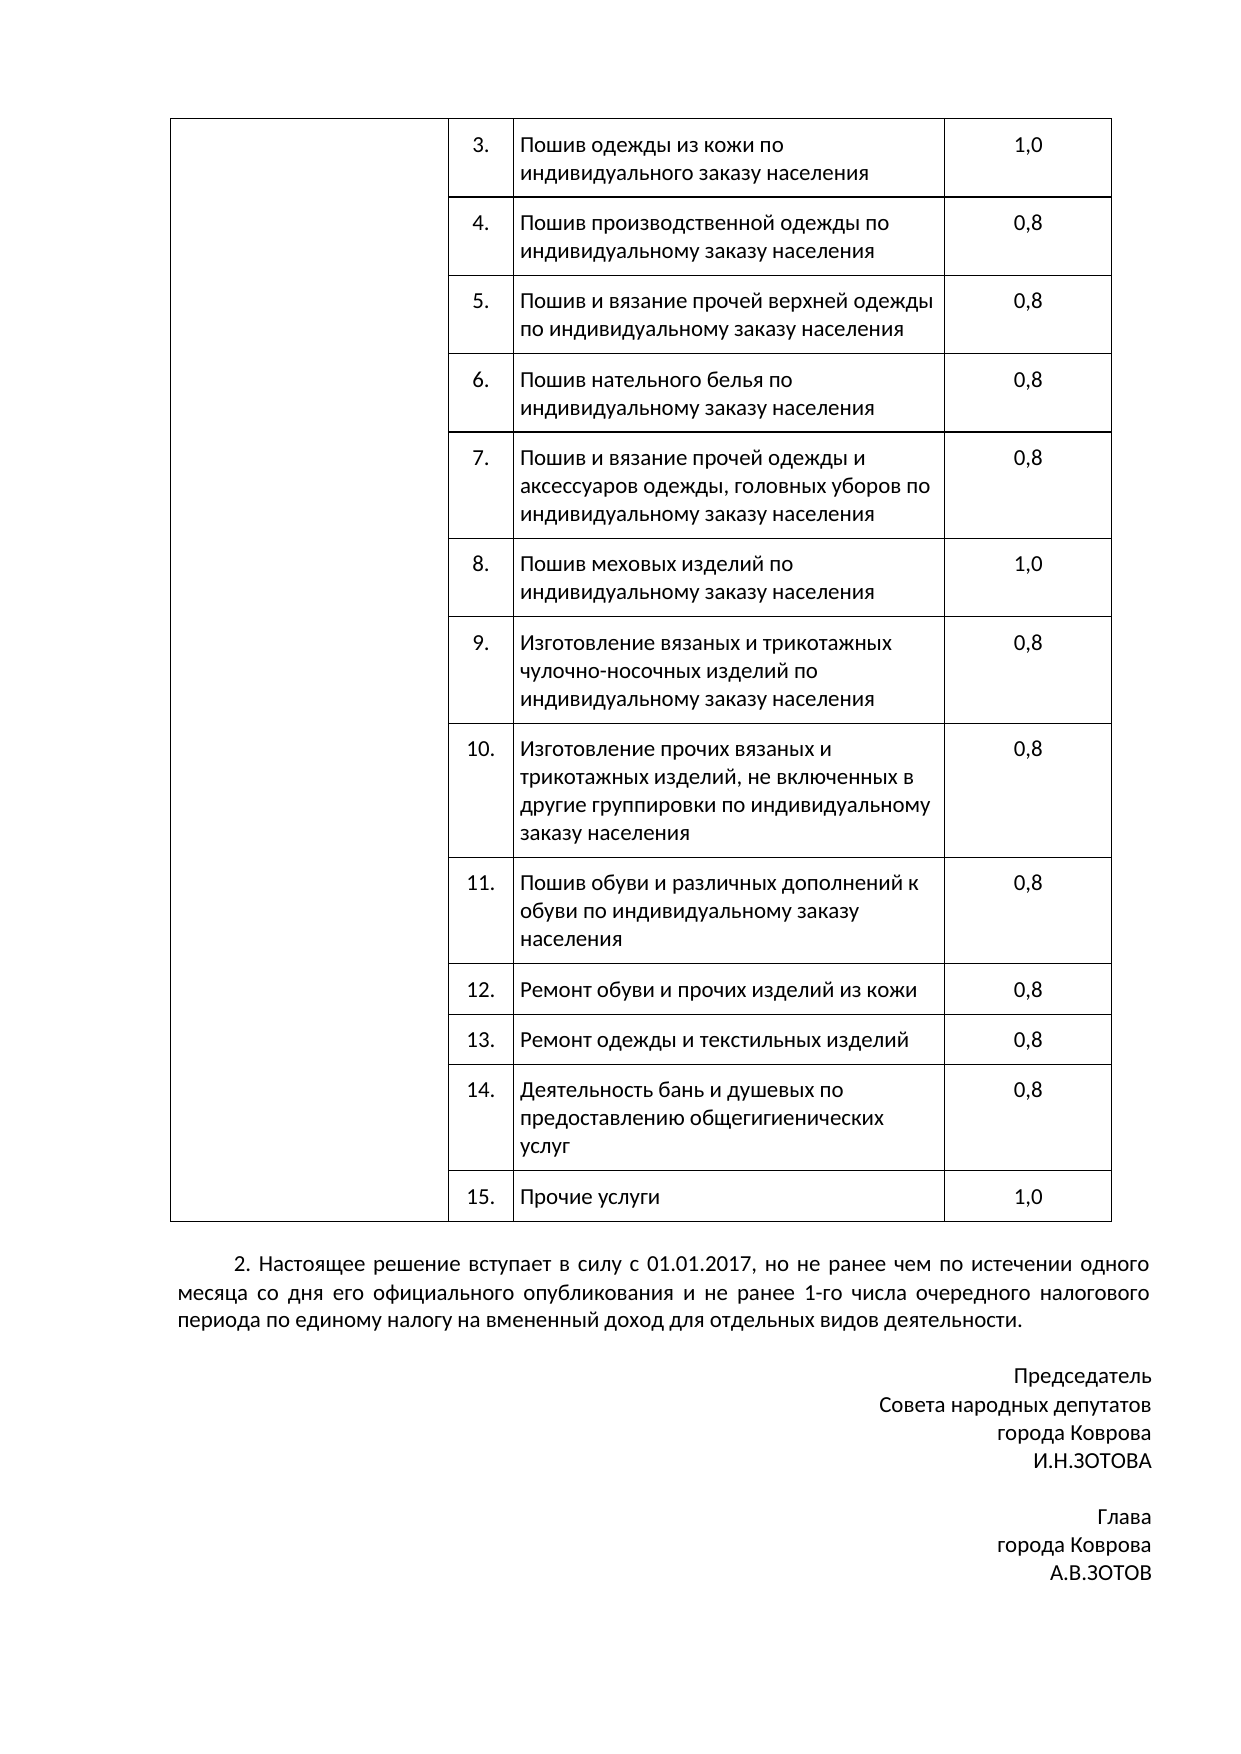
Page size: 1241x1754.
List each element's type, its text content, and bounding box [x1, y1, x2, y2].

table_cell Деятельность бань и душевых по предоставлению общегигиенических услуг [514, 1065, 944, 1170]
table_cell 5. [449, 276, 513, 353]
table_cell Изготовление вязаных и трикотажных чулочно-носочных изделий по индивидуальному заказу населения [514, 617, 944, 722]
table_cell 15. [449, 1171, 513, 1221]
table_cell Пошив обуви и различных дополнений к обуви по индивидуальному заказу населения [514, 858, 944, 963]
table_cell 0,8 [945, 617, 1111, 722]
table_cell 0,8 [945, 276, 1111, 353]
text Совета народных депутатов [177, 1390, 1152, 1418]
table_cell Прочие услуги [514, 1171, 944, 1221]
table_cell 0,8 [945, 433, 1111, 538]
table_cell 3. [449, 119, 513, 196]
text 2. Настоящее решение вступает в силу с 01.01.2017, но не ранее чем по истечении одного месяца со дня его официального опубликования и не ранее 1-го числа очередного налогового периода по единому налогу на вмененный доход для отдельных видов деятельности. [177, 1249, 1152, 1334]
table_cell Пошив и вязание прочей одежды и аксессуаров одежды, головных уборов по индивидуальному заказу населения [514, 433, 944, 538]
text И.Н.ЗОТОВА [177, 1446, 1152, 1474]
text города Коврова [177, 1418, 1152, 1446]
table_cell 4. [449, 198, 513, 275]
table_cell 0,8 [945, 858, 1111, 963]
text Председатель [177, 1362, 1152, 1390]
table_cell Ремонт одежды и текстильных изделий [514, 1015, 944, 1064]
text Глава [177, 1502, 1152, 1530]
table_cell Пошив и вязание прочей верхней одежды по индивидуальному заказу населения [514, 276, 944, 353]
table_cell Изготовление прочих вязаных и трикотажных изделий, не включенных в другие группировки по индивидуальному заказу населения [514, 724, 944, 857]
table_cell 12. [449, 964, 513, 1013]
table_cell 0,8 [945, 964, 1111, 1013]
table_cell 14. [449, 1065, 513, 1170]
table_cell 10. [449, 724, 513, 857]
table_cell [171, 119, 448, 1221]
table_cell Пошив меховых изделий по индивидуальному заказу населения [514, 539, 944, 616]
table_cell 0,8 [945, 198, 1111, 275]
table_cell 0,8 [945, 1065, 1111, 1170]
table_cell 1,0 [945, 1171, 1111, 1221]
table_cell Пошив одежды из кожи по индивидуального заказу населения [514, 119, 944, 196]
table_cell 13. [449, 1015, 513, 1064]
table_cell 6. [449, 354, 513, 431]
table_cell 11. [449, 858, 513, 963]
table_cell 0,8 [945, 354, 1111, 431]
table_cell Пошив нательного белья по индивидуальному заказу населения [514, 354, 944, 431]
table_cell Ремонт обуви и прочих изделий из кожи [514, 964, 944, 1013]
text А.В.ЗОТОВ [177, 1558, 1152, 1586]
table_cell 1,0 [945, 539, 1111, 616]
table_cell 9. [449, 617, 513, 722]
table_cell 0,8 [945, 1015, 1111, 1064]
table_cell 0,8 [945, 724, 1111, 857]
table_cell 8. [449, 539, 513, 616]
table_cell 7. [449, 433, 513, 538]
text города Коврова [177, 1530, 1152, 1558]
table_cell Пошив производственной одежды по индивидуальному заказу населения [514, 198, 944, 275]
table_cell 1,0 [945, 119, 1111, 196]
